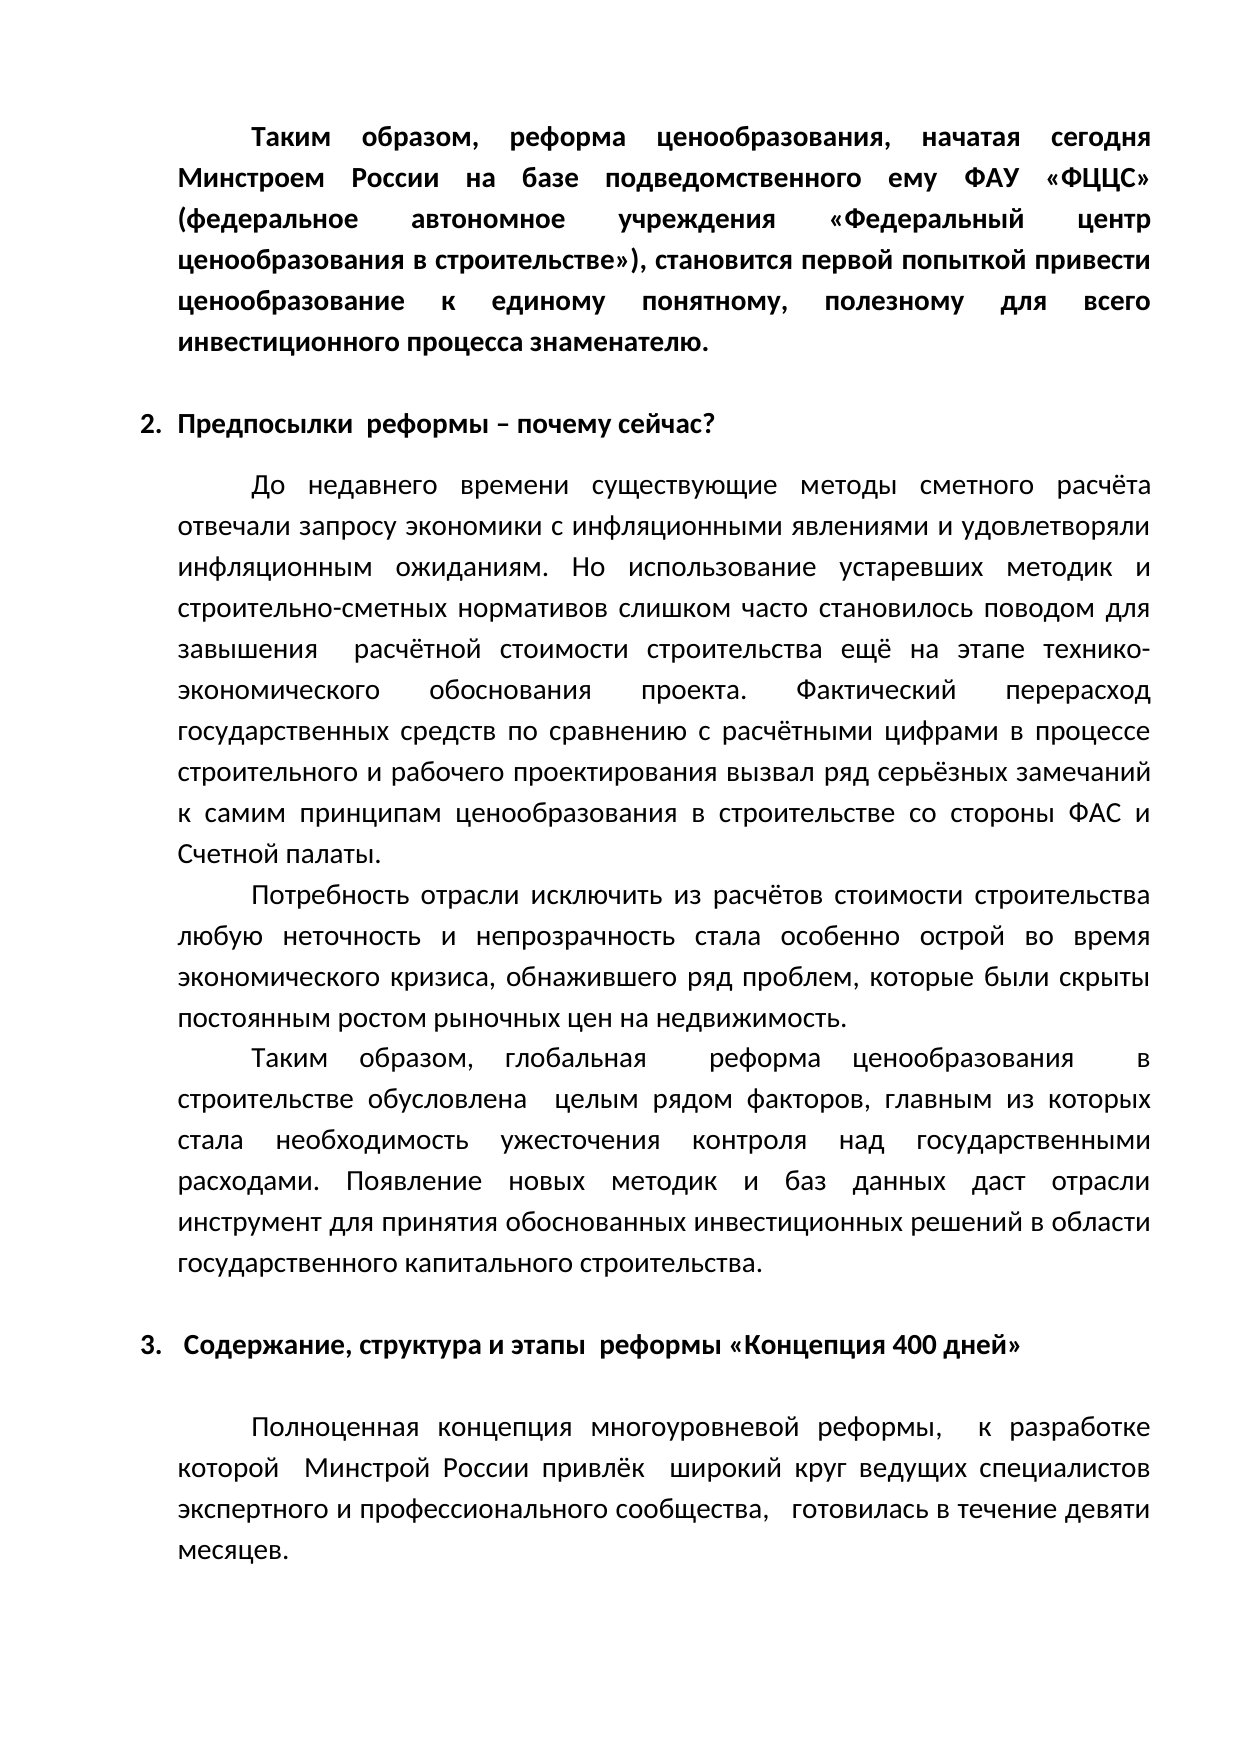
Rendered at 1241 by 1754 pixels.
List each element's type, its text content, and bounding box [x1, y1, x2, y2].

text Таким образом, глобальная реформа ценообразования в строительстве обусловлена целым рядом факторов, главным из которых стала необходимость ужесточения контроля над государственными расходами. Появление новых методик и баз данных даст отрасли инструмент для принятия обоснованных инвестиционных решений в области государственного капитального строительства. [177, 1039, 1152, 1280]
text Потребность отрасли исключить из расчётов стоимости строительства любую неточность и непрозрачность стала особенно острой во время экономического кризиса, обнажившего ряд проблем, которые были скрыты постоянным ростом рыночных цен на недвижимость. [177, 876, 1152, 1034]
list Предпосылки реформы – почему сейчас? [140, 405, 1152, 440]
text До недавнего времени существующие методы сметного расчёта отвечали запросу экономики с инфляционными явлениями и удовлетворяли инфляционным ожиданиям. Но использование устаревших методик и строительно-сметных нормативов слишком часто становилось поводом для завышения расчётной стоимости строительства ещё на этапе технико-экономического обоснования проекта. Фактический перерасход государственных средств по сравнению с расчётными цифрами в процессе строительного и рабочего проектирования вызвал ряд серьёзных замечаний к самим принципам ценообразования в строительстве со стороны ФАС и Счетной палаты. [177, 466, 1152, 871]
list Содержание, структура и этапы реформы «Концепция 400 дней» [140, 1326, 1152, 1362]
list Полноценная концепция многоуровневой реформы, к разработке которой Минстрой России привлёк широкий круг ведущих специалистов экспертного и профессионального сообщества, готовилась в течение девяти месяцев. [177, 1408, 1152, 1566]
list Таким образом, реформа ценообразования, начатая сегодня Минстроем России на базе подведомственного ему ФАУ «ФЦЦС» (федеральное автономное учреждения «Федеральный центр ценообразования в строительстве»), становится первой попыткой привести ценообразование к единому понятному, полезному для всего инвестиционного процесса знаменателю. [177, 118, 1152, 358]
